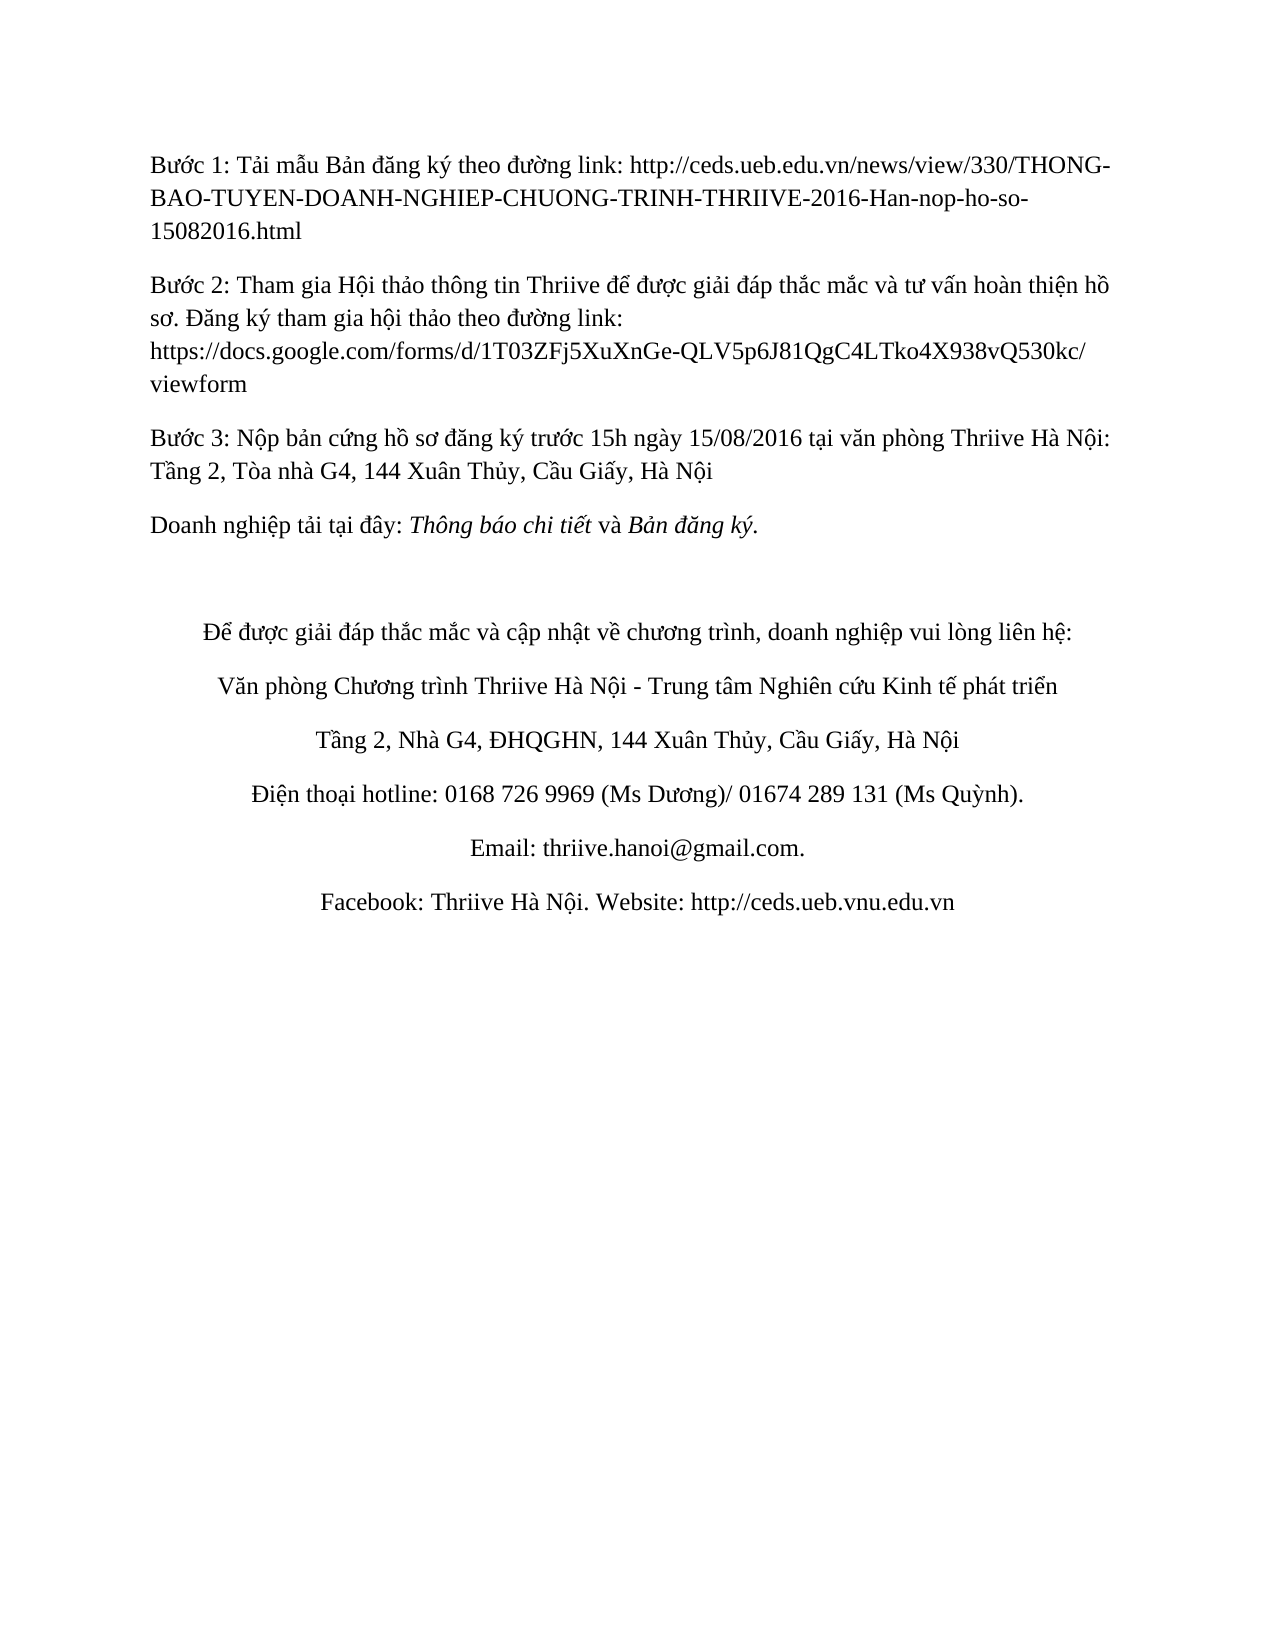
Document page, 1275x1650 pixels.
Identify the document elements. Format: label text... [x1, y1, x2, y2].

text Tầng 2, Nhà G4, ĐHQGHN, 144 Xuân Thủy, Cầu Giấy, Hà Nội [150, 725, 1125, 754]
text Để được giải đáp thắc mắc và cập nhật về chương trình, doanh nghiệp vui lòng liên hệ: [150, 617, 1125, 646]
text Bước 2: Tham gia Hội thảo thông tin Thriive để được giải đáp thắc mắc và tư vấn hoàn thiện hồ sơ. Đăng ký tham gia hội thảo theo đường link: https://docs.google.com/forms/d/1T03ZFj5XuXnGe-QLV5p6J81QgC4LTko4X938vQ530kc/viewform [150, 270, 1125, 398]
text Văn phòng Chương trình Thriive Hà Nội - Trung tâm Nghiên cứu Kinh tế phát triển [150, 671, 1125, 700]
text Điện thoại hotline: 0168 726 9969 (Ms Dương)/ 01674 289 131 (Ms Quỳnh). [150, 779, 1125, 808]
text Bước 1: Tải mẫu Bản đăng ký theo đường link: http://ceds.ueb.edu.vn/news/view/330/THONG-BAO-TUYEN-DOANH-NGHIEP-CHUONG-TRINH-THRIIVE-2016-Han-nop-ho-so-15082016.html [150, 150, 1125, 245]
text Doanh nghiệp tải tại đây: Thông báo chi tiết và Bản đăng ký. [150, 510, 1125, 538]
text Email: thriive.hanoi@gmail.com. [150, 833, 1125, 862]
text Facebook: Thriive Hà Nội. Website: http://ceds.ueb.vnu.edu.vn [150, 887, 1125, 915]
text Bước 3: Nộp bản cứng hồ sơ đăng ký trước 15h ngày 15/08/2016 tại văn phòng Thriive Hà Nội: Tầng 2, Tòa nhà G4, 144 Xuân Thủy, Cầu Giấy, Hà Nội [150, 423, 1125, 484]
